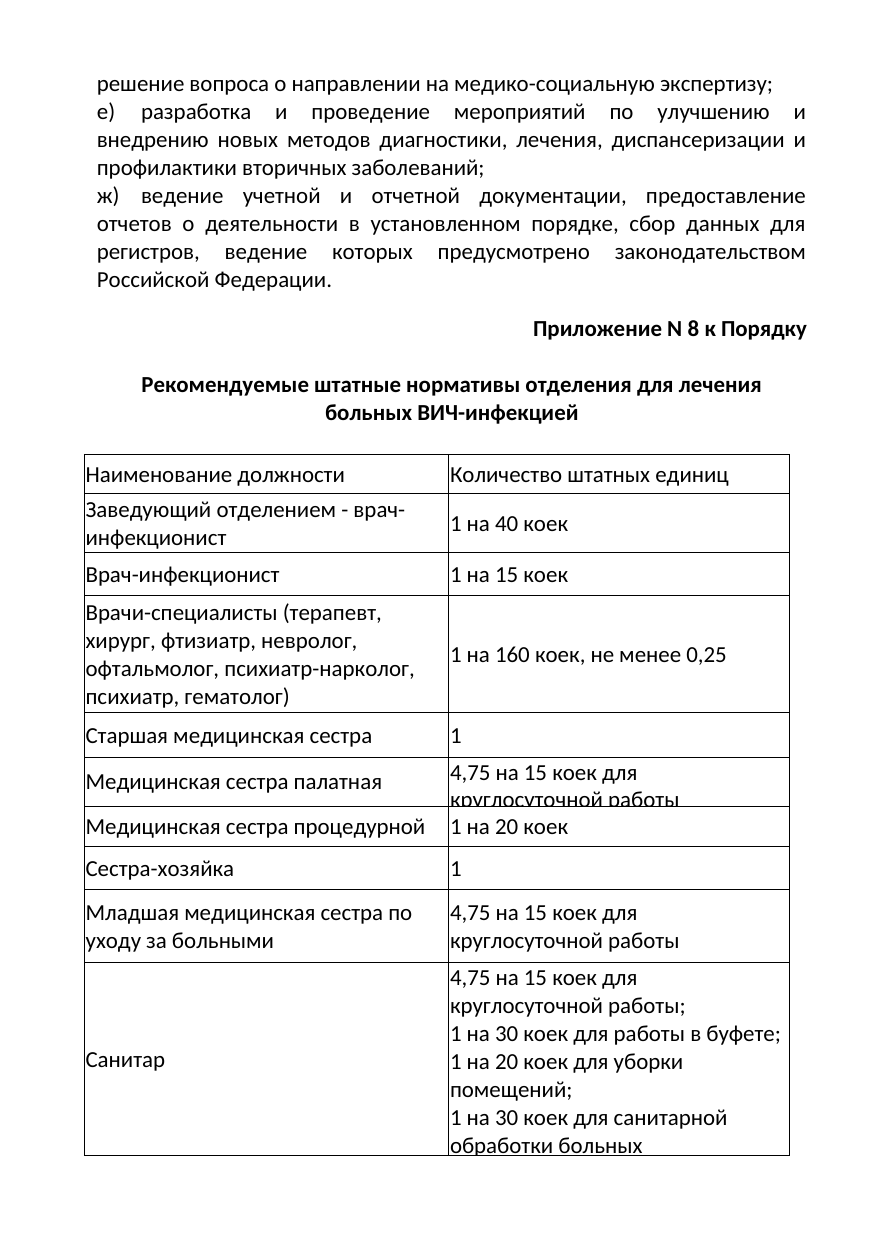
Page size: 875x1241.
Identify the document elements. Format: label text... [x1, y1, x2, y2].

text Приложение N 8 к Порядку [97, 314, 807, 342]
table_cell Медицинская сестра палатная [85, 758, 448, 806]
table_cell Младшая медицинская сестра по уходу за больными [85, 890, 448, 962]
table_cell Врачи-специалисты (терапевт, хирург, фтизиатр, невролог, офтальмолог, психиатр-нарколог, психиатр, гематолог) [85, 596, 448, 712]
table_cell Сестра-хозяйка [85, 847, 448, 889]
table_cell Санитар [85, 963, 448, 1155]
text больных ВИЧ-инфекцией [97, 398, 807, 426]
table_cell Старшая медицинская сестра [85, 713, 448, 757]
table_cell 1 на 40 коек [449, 494, 789, 552]
table_cell Заведующий отделением - врач-инфекционист [85, 494, 448, 552]
table_cell 4,75 на 15 коек для круглосуточной работы [449, 758, 789, 806]
text е) разработка и проведение мероприятий по улучшению и внедрению новых методов диагностики, лечения, диспансеризации и профилактики вторичных заболеваний; [97, 97, 807, 181]
table_cell Медицинская сестра процедурной [85, 807, 448, 846]
text Рекомендуемые штатные нормативы отделения для лечения [97, 370, 807, 398]
table_cell Врач-инфекционист [85, 553, 448, 595]
table_cell 1 на 160 коек, не менее 0,25 [449, 596, 789, 712]
table_header Наименование должности [85, 455, 448, 492]
table_cell 1 на 15 коек [449, 553, 789, 595]
text ж) ведение учетной и отчетной документации, предоставление отчетов о деятельности в установленном порядке, сбор данных для регистров, ведение которых предусмотрено законодательством Российской Федерации. [97, 181, 807, 293]
table_cell 4,75 на 15 коек для круглосуточной работы [449, 890, 789, 962]
table_cell 4,75 на 15 коек для круглосуточной работы; 1 на 30 коек для работы в буфете; 1 на 20 коек для уборки помещений; 1 на 30 коек для санитарной обработки больных [449, 963, 789, 1155]
table_cell 1 на 20 коек [449, 807, 789, 846]
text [97, 69, 807, 97]
table_cell 1 [449, 847, 789, 889]
table_header Количество штатных единиц [449, 455, 789, 492]
table_cell 1 [449, 713, 789, 757]
